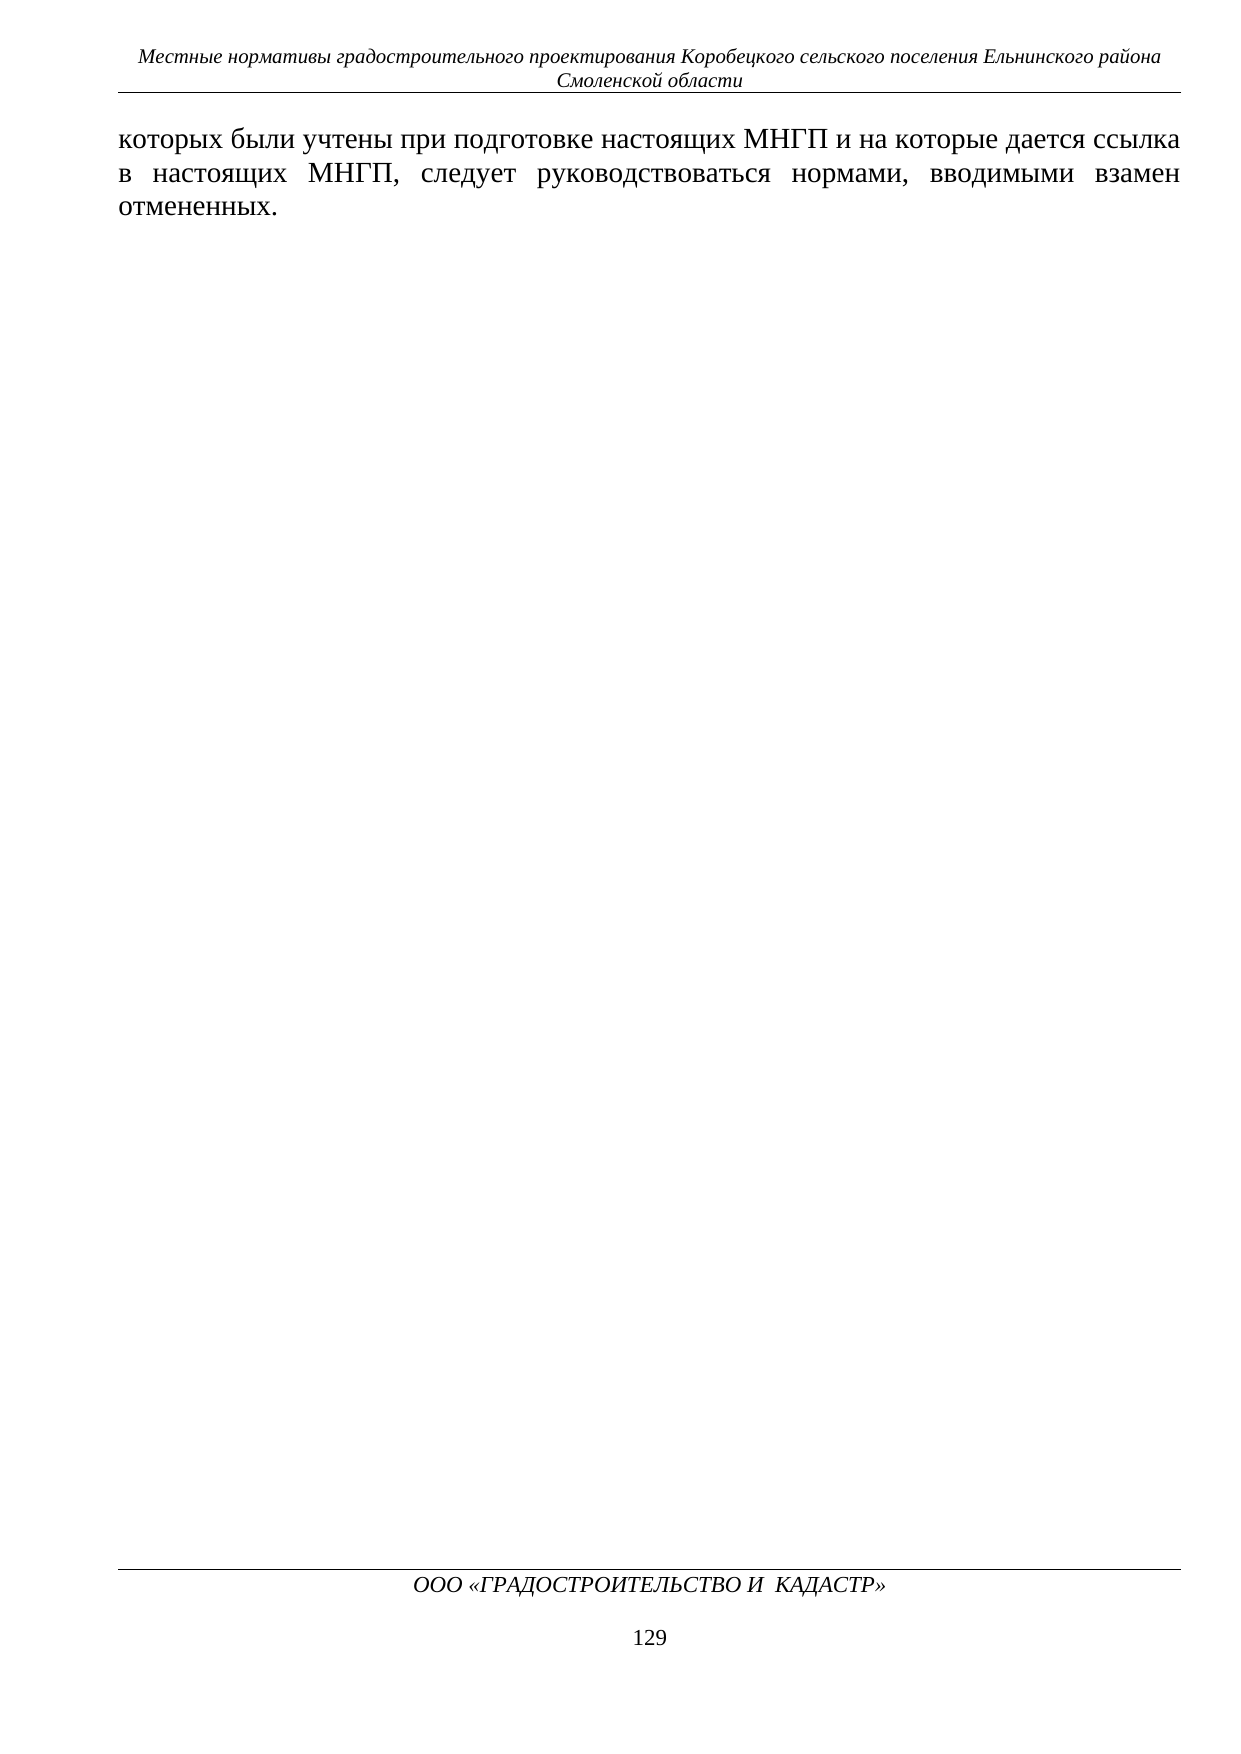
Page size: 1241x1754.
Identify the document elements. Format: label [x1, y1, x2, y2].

text [118, 121, 1181, 222]
